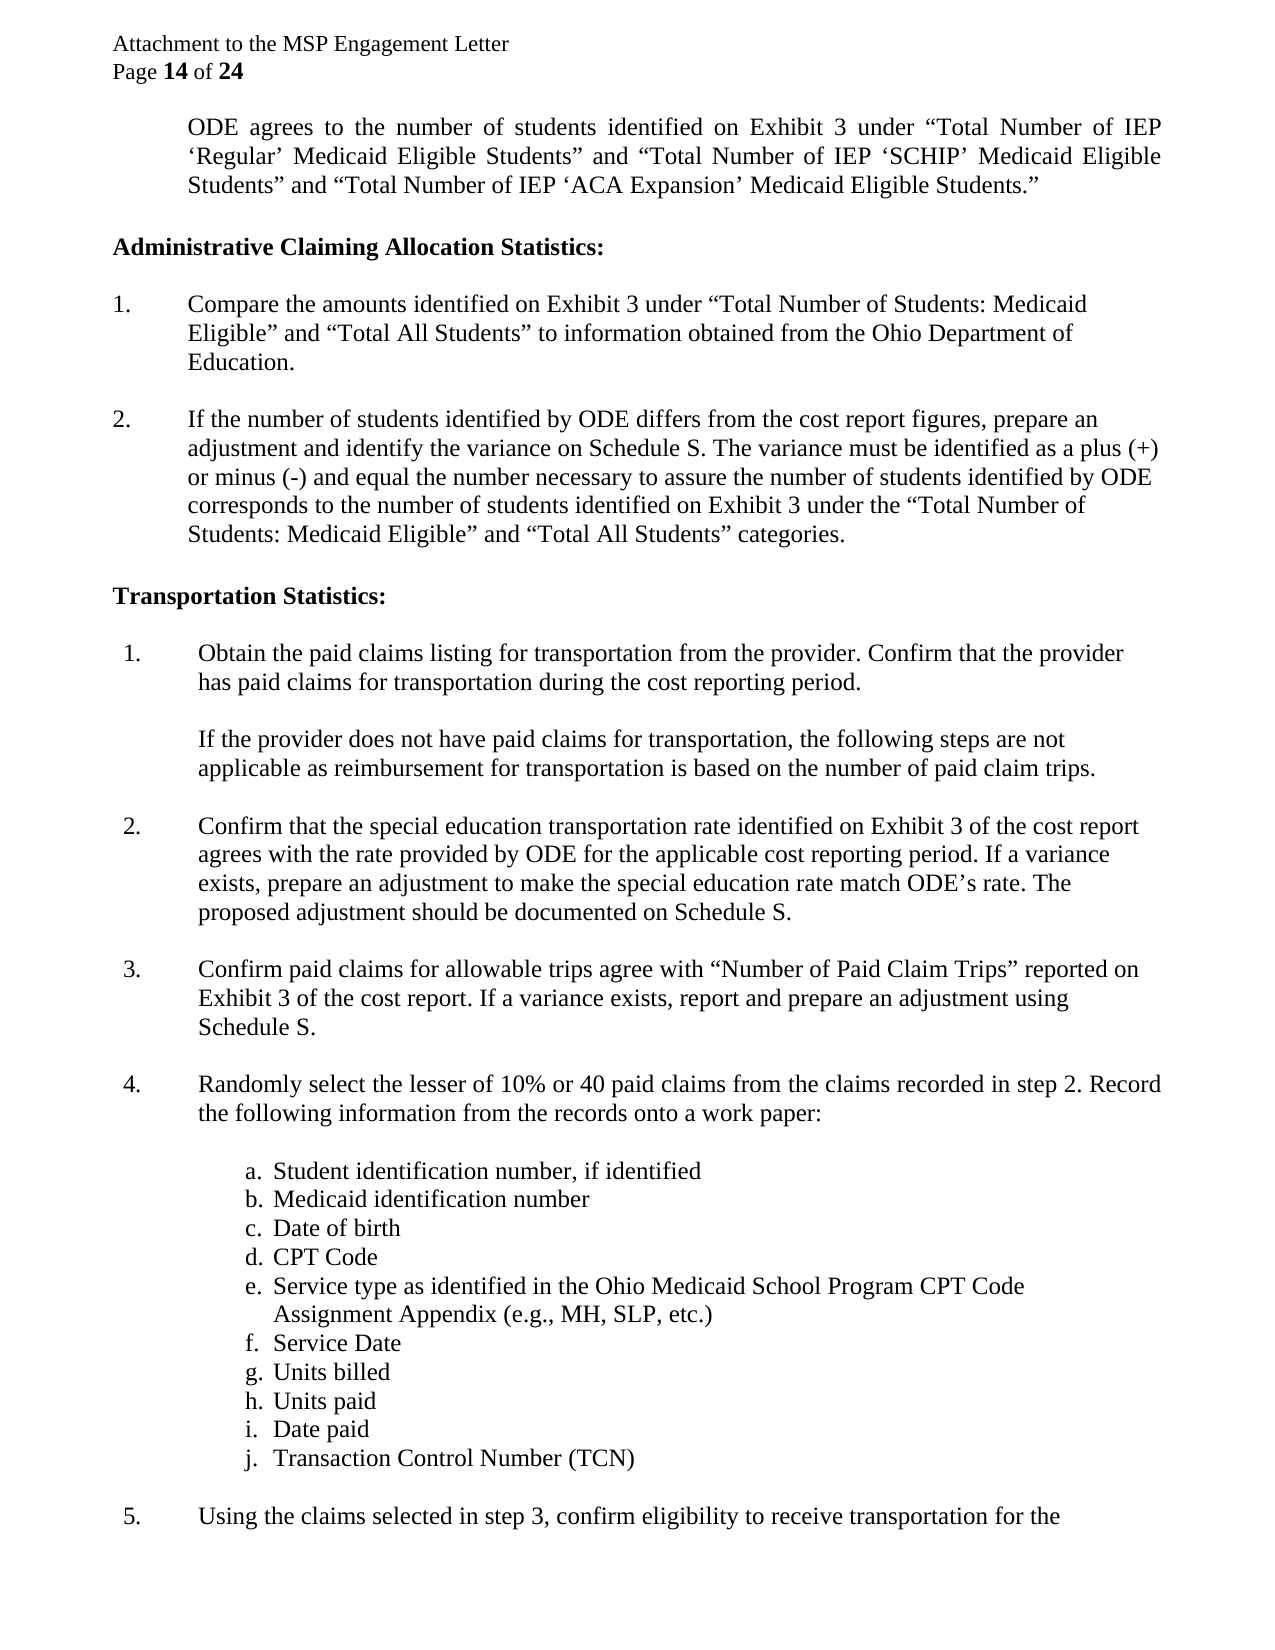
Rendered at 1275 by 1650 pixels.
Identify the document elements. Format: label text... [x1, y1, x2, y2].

list Units billed [245, 1357, 1162, 1386]
subtitle Administrative Claiming Allocation Statistics: [112, 232, 1162, 260]
list CPT Code [245, 1242, 1162, 1271]
text If the provider does not have paid claims for transportation, the following steps are not applicable as reimbursement for transportation is based on the number of paid claim trips. [198, 724, 1148, 782]
list Confirm that the special education transportation rate identified on Exhibit 3 of the cost report agrees with the rate provided by ODE for the applicable cost reporting period. If a variance exists, prepare an adjustment to make the special education rate match ODE’s rate. The proposed adjustment should be documented on Schedule S. [123, 811, 1148, 926]
list Date paid [245, 1414, 1162, 1443]
list Date of birth [245, 1213, 1162, 1242]
list Student identification number, if identified [245, 1156, 1162, 1184]
list Service Date [245, 1328, 1162, 1357]
list If the number of students identified by ODE differs from the cost report figures, prepare an adjustment and identify the variance on Schedule S. The variance must be identified as a plus (+) or minus (-) and equal the number necessary to assure the number of students identified by ODE corresponds to the number of students identified on Exhibit 3 under the “Total Number of Students: Medicaid Eligible” and “Total All Students” categories. [112, 404, 1162, 548]
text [187, 112, 1162, 199]
list Units paid [245, 1386, 1162, 1414]
list Compare the amounts identified on Exhibit 3 under “Total Number of Students: Medicaid Eligible” and “Total All Students” to information obtained from the Ohio Department of Education. [112, 289, 1162, 375]
list Medicaid identification number [245, 1184, 1162, 1213]
subtitle Transportation Statistics: [112, 581, 1162, 610]
list Confirm paid claims for allowable trips agree with “Number of Paid Claim Trips” reported on Exhibit 3 of the cost report. If a variance exists, report and prepare an adjustment using Schedule S. [123, 954, 1143, 1041]
list Randomly select the lesser of 10% or 40 paid claims from the claims recorded in step 2. Record the following information from the records onto a work paper: [123, 1069, 1162, 1127]
list Service type as identified in the Ohio Medicaid School Program CPT Code Assignment Appendix (e.g., MH, SLP, etc.) [245, 1271, 1150, 1328]
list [123, 1501, 1112, 1529]
list Transaction Control Number (TCN) [245, 1443, 1162, 1472]
list Obtain the paid claims listing for transportation from the provider. Confirm that the provider has paid claims for transportation during the cost reporting period. [123, 638, 1148, 696]
